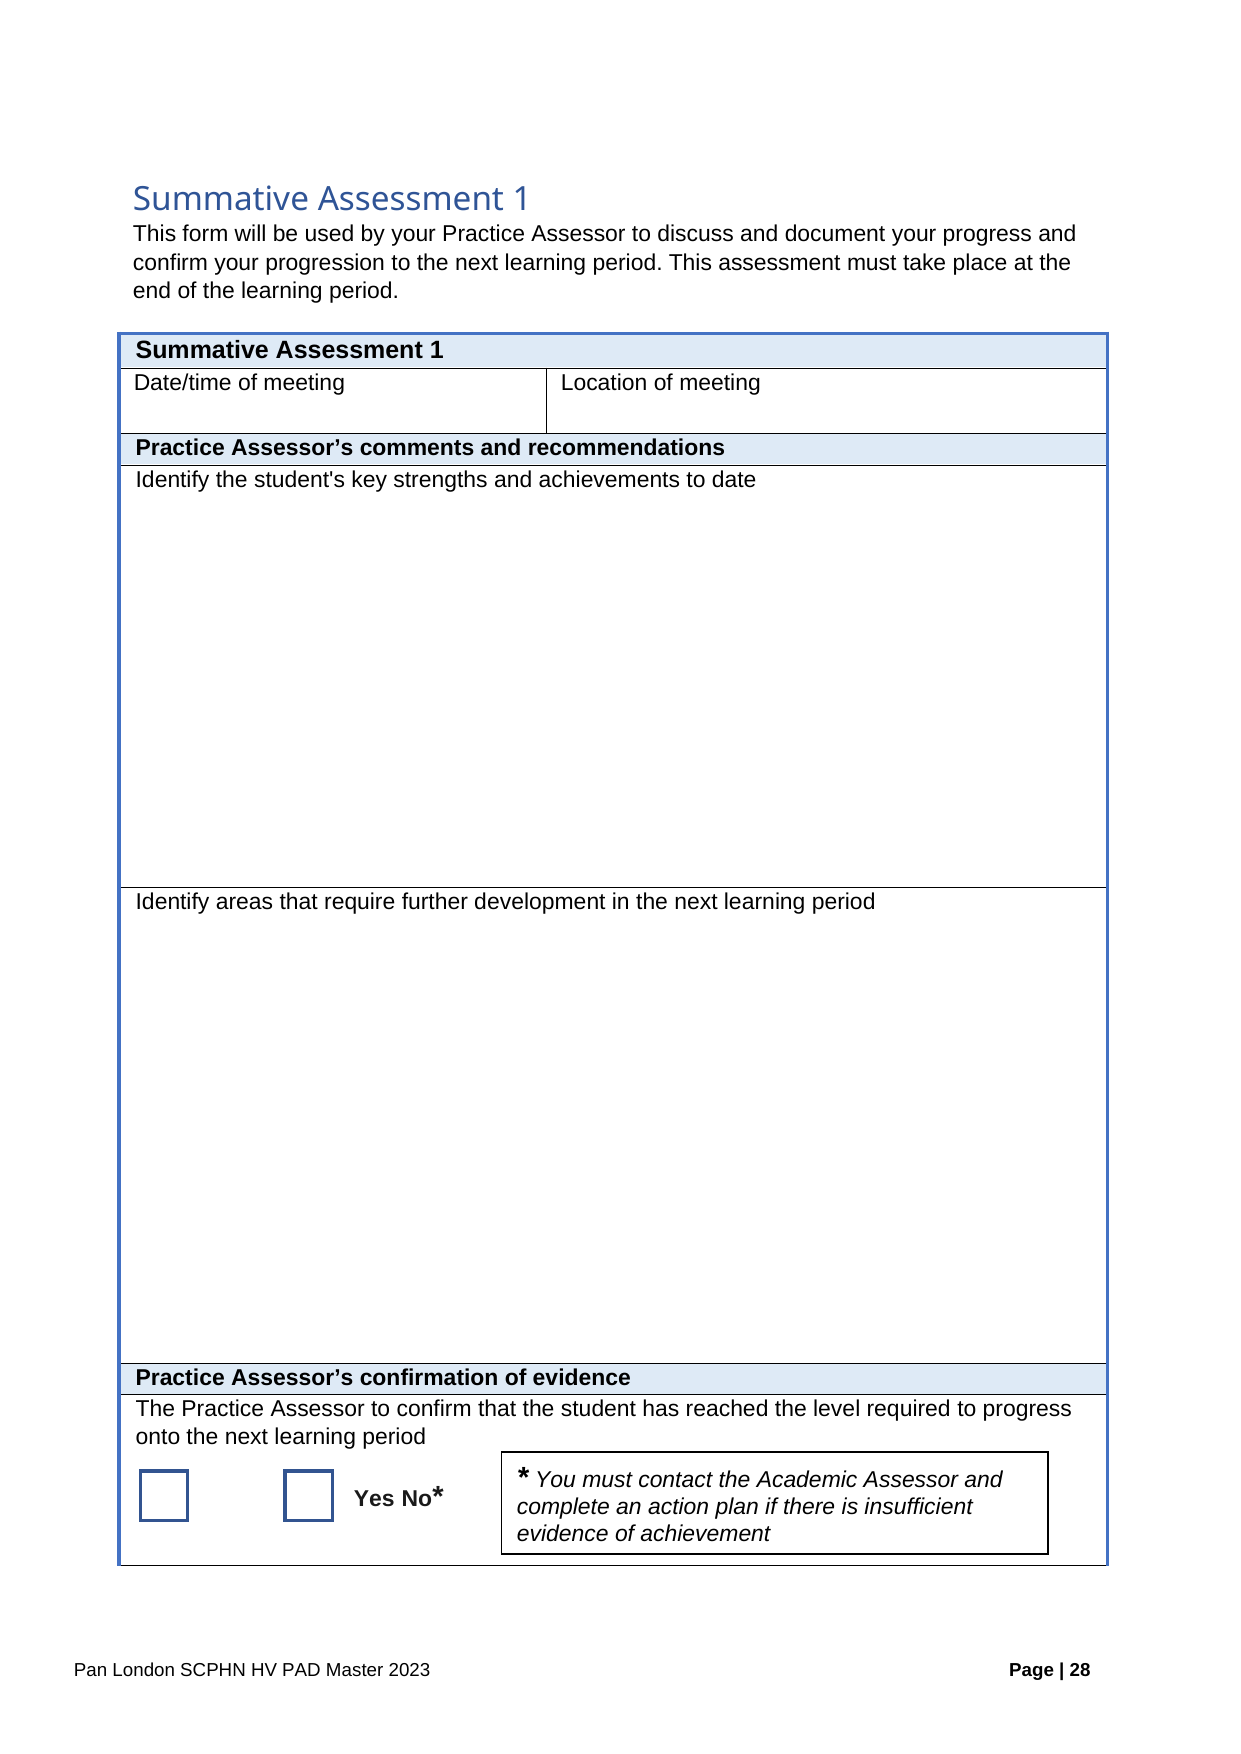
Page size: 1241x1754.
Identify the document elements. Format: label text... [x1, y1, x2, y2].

subtitle Summative Assessment 1 [133, 175, 1090, 220]
table_cell Identify the student's key strengths and achievements to date [121, 466, 1106, 887]
table_header Summative Assessment 1 [121, 335, 1106, 367]
table_cell Location of meeting [547, 369, 1106, 433]
table_cell Identify areas that require further development in the next learning period [121, 888, 1106, 1363]
table_cell Date/time of meeting [121, 369, 546, 433]
text This form will be used by your Practice Assessor to discuss and document your progress and confirm your progression to the next learning period. This assessment must take place at the end of the learning period. [133, 220, 1090, 303]
table_cell Practice Assessor’s comments and recommendations [121, 434, 1106, 464]
table_cell Practice Assessor’s confirmation of evidence [121, 1364, 1106, 1394]
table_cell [121, 1395, 1106, 1565]
